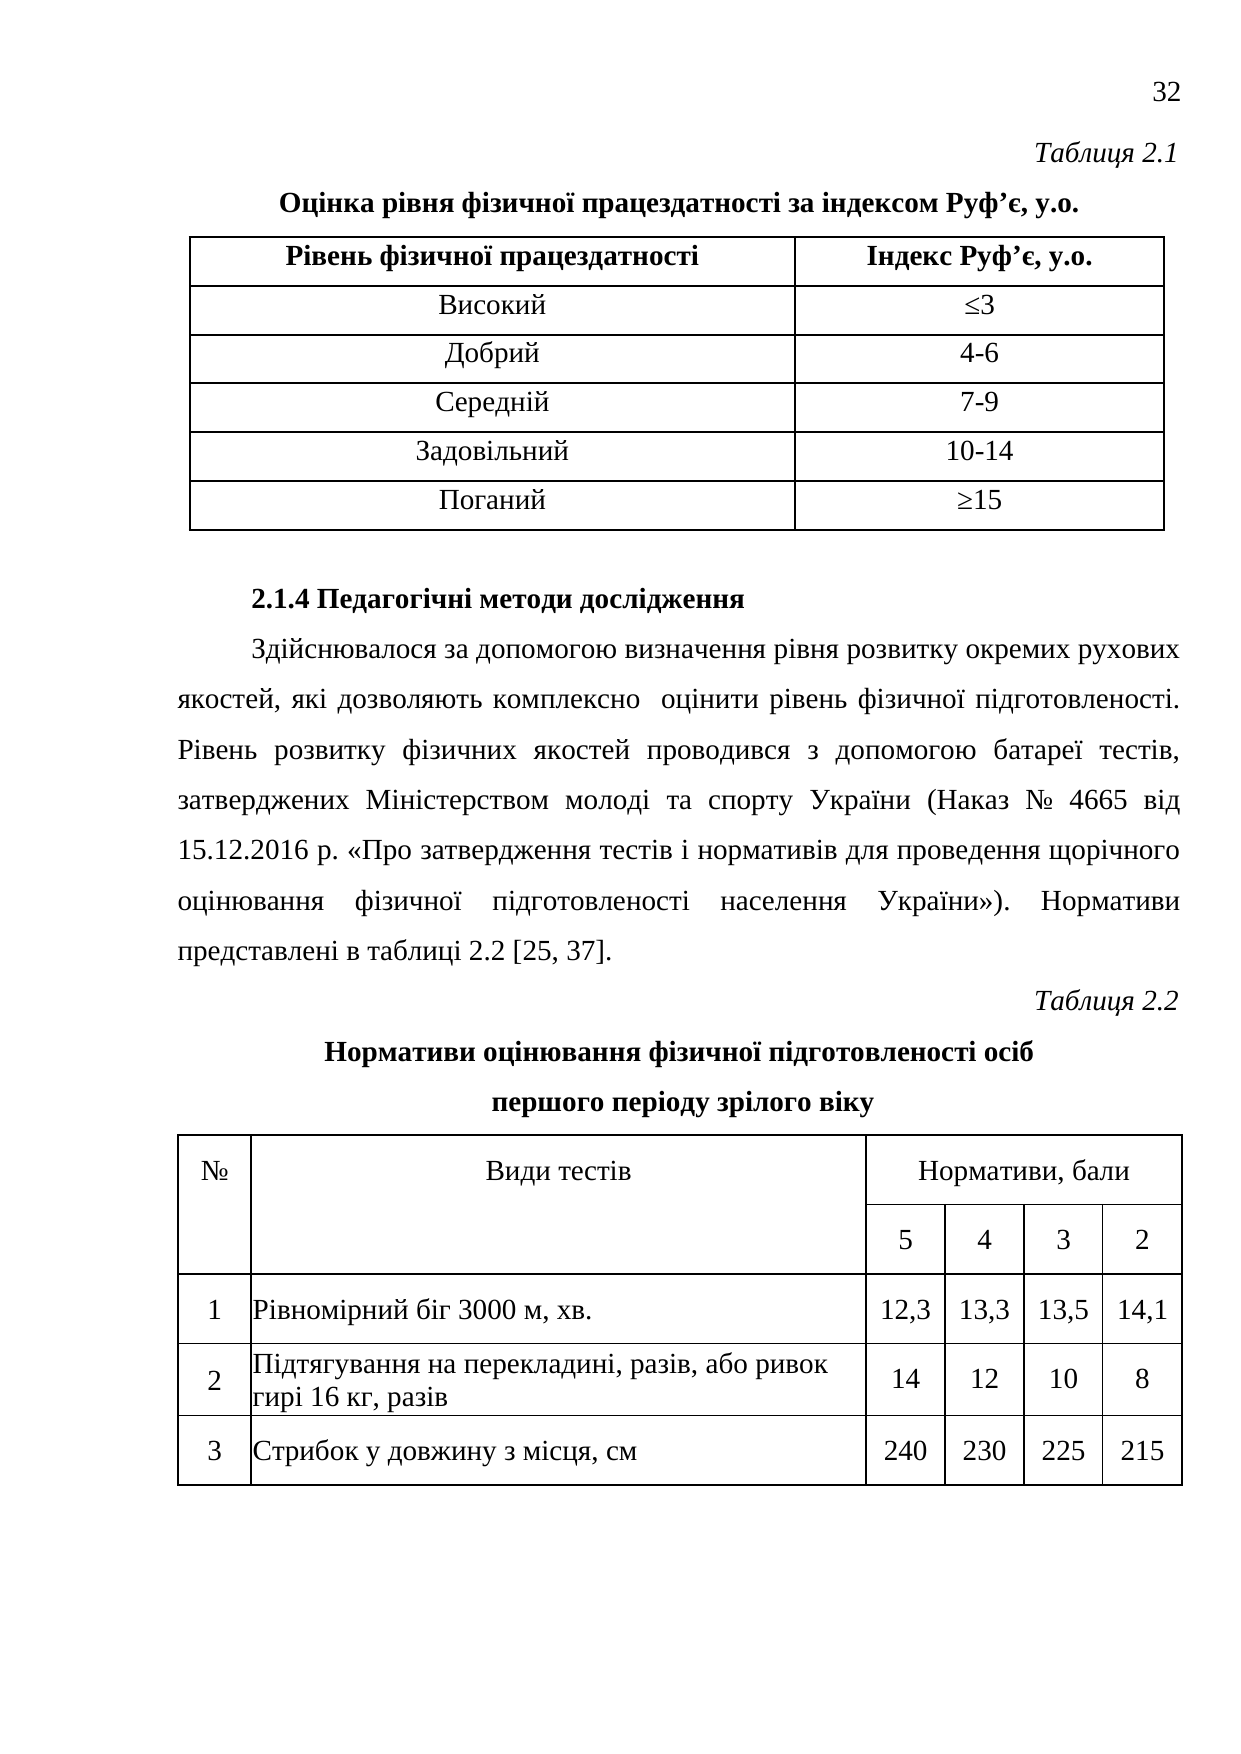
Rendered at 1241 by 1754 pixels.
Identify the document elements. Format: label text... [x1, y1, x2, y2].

table_header Нормативи, бали [867, 1136, 1181, 1204]
table_cell Задовільний [191, 433, 794, 480]
table_cell ≥15 [796, 482, 1163, 528]
text Здійснювалося за допомогою визначення рівня розвитку окремих рухових якостей, які дозволяють комплексно оцінити рівень фізичної підготовленості. Рівень розвитку фізичних якостей проводився з допомогою батареї тестів, затверджених Міністерством молоді та спорту України (Наказ № 4665 від 15.12.2016 р. «Про затвердження тестів і нормативів для проведення щорічного оцінювання фізичної підготовленості населення України»). Нормативи представлені в таблиці 2.2 [25, 37]. [177, 631, 1181, 883]
table_cell 1 [179, 1275, 250, 1343]
table_cell 3 [1025, 1205, 1102, 1273]
table_cell 10-14 [796, 433, 1163, 480]
table_header № [179, 1136, 250, 1273]
list Оцінка рівня фізичної працездатності за індексом Руф’є, у.о. [177, 186, 1181, 219]
table_cell 3 [179, 1416, 250, 1484]
table_cell 8 [1103, 1344, 1181, 1414]
table_cell Рівномірний біг 3000 м, хв. [252, 1275, 865, 1343]
table_cell 13,3 [946, 1275, 1023, 1343]
table_cell 10 [1025, 1344, 1102, 1414]
table_cell 14 [867, 1344, 944, 1414]
table_cell 4 [946, 1205, 1023, 1273]
table_header Індекс Руф’є, у.о. [796, 238, 1163, 285]
table_cell 12 [946, 1344, 1023, 1414]
table_cell 14,1 [1103, 1275, 1181, 1343]
table_cell Середній [191, 384, 794, 431]
table_cell 7-9 [796, 384, 1163, 431]
table_cell 4-6 [796, 336, 1163, 382]
text Таблиця 2.2 [177, 983, 1181, 1017]
table_cell 225 [1025, 1416, 1102, 1484]
table_cell 2 [1103, 1205, 1181, 1273]
table_header Види тестів [252, 1136, 865, 1273]
table_cell 230 [946, 1416, 1023, 1484]
table_cell 13,5 [1025, 1275, 1102, 1343]
table_cell 5 [867, 1205, 944, 1273]
list Таблиця 2.1 [177, 135, 1181, 169]
table_cell ≤3 [796, 287, 1163, 333]
table_cell 215 [1103, 1416, 1181, 1484]
table_cell Поганий [191, 482, 794, 528]
table_cell 240 [867, 1416, 944, 1484]
table_cell Добрий [191, 336, 794, 382]
text 2.1.4 Педагогічні методи дослідження [177, 581, 1181, 614]
table_cell 12,3 [867, 1275, 944, 1343]
table_cell Підтягування на перекладині, разів, або ривок гирі 16 кг, разів [252, 1344, 865, 1414]
table_cell Стрибок у довжину з місця, см [252, 1416, 865, 1484]
table_cell Високий [191, 287, 794, 333]
text Здійснювалося за допомогою визначення рівня розвитку окремих рухових якостей, які дозволяють комплексно оцінити рівень фізичної підготовленості. Рівень розвитку фізичних якостей проводився з допомогою батареї тестів, затверджених Міністерством молоді та спорту України (Наказ № 4665 від 15.12.2016 р. «Про затвердження тестів і нормативів для проведення щорічного оцінювання фізичної підготовленості населення України»). Нормативи представлені в таблиці 2.2 [25, 37]. [177, 916, 1181, 967]
table_header Рівень фізичної працездатності [191, 238, 794, 285]
text Нормативи оцінювання фізичної підготовленості осіб першого періоду зрілого віку [177, 1034, 1181, 1117]
table_cell 2 [179, 1344, 250, 1414]
